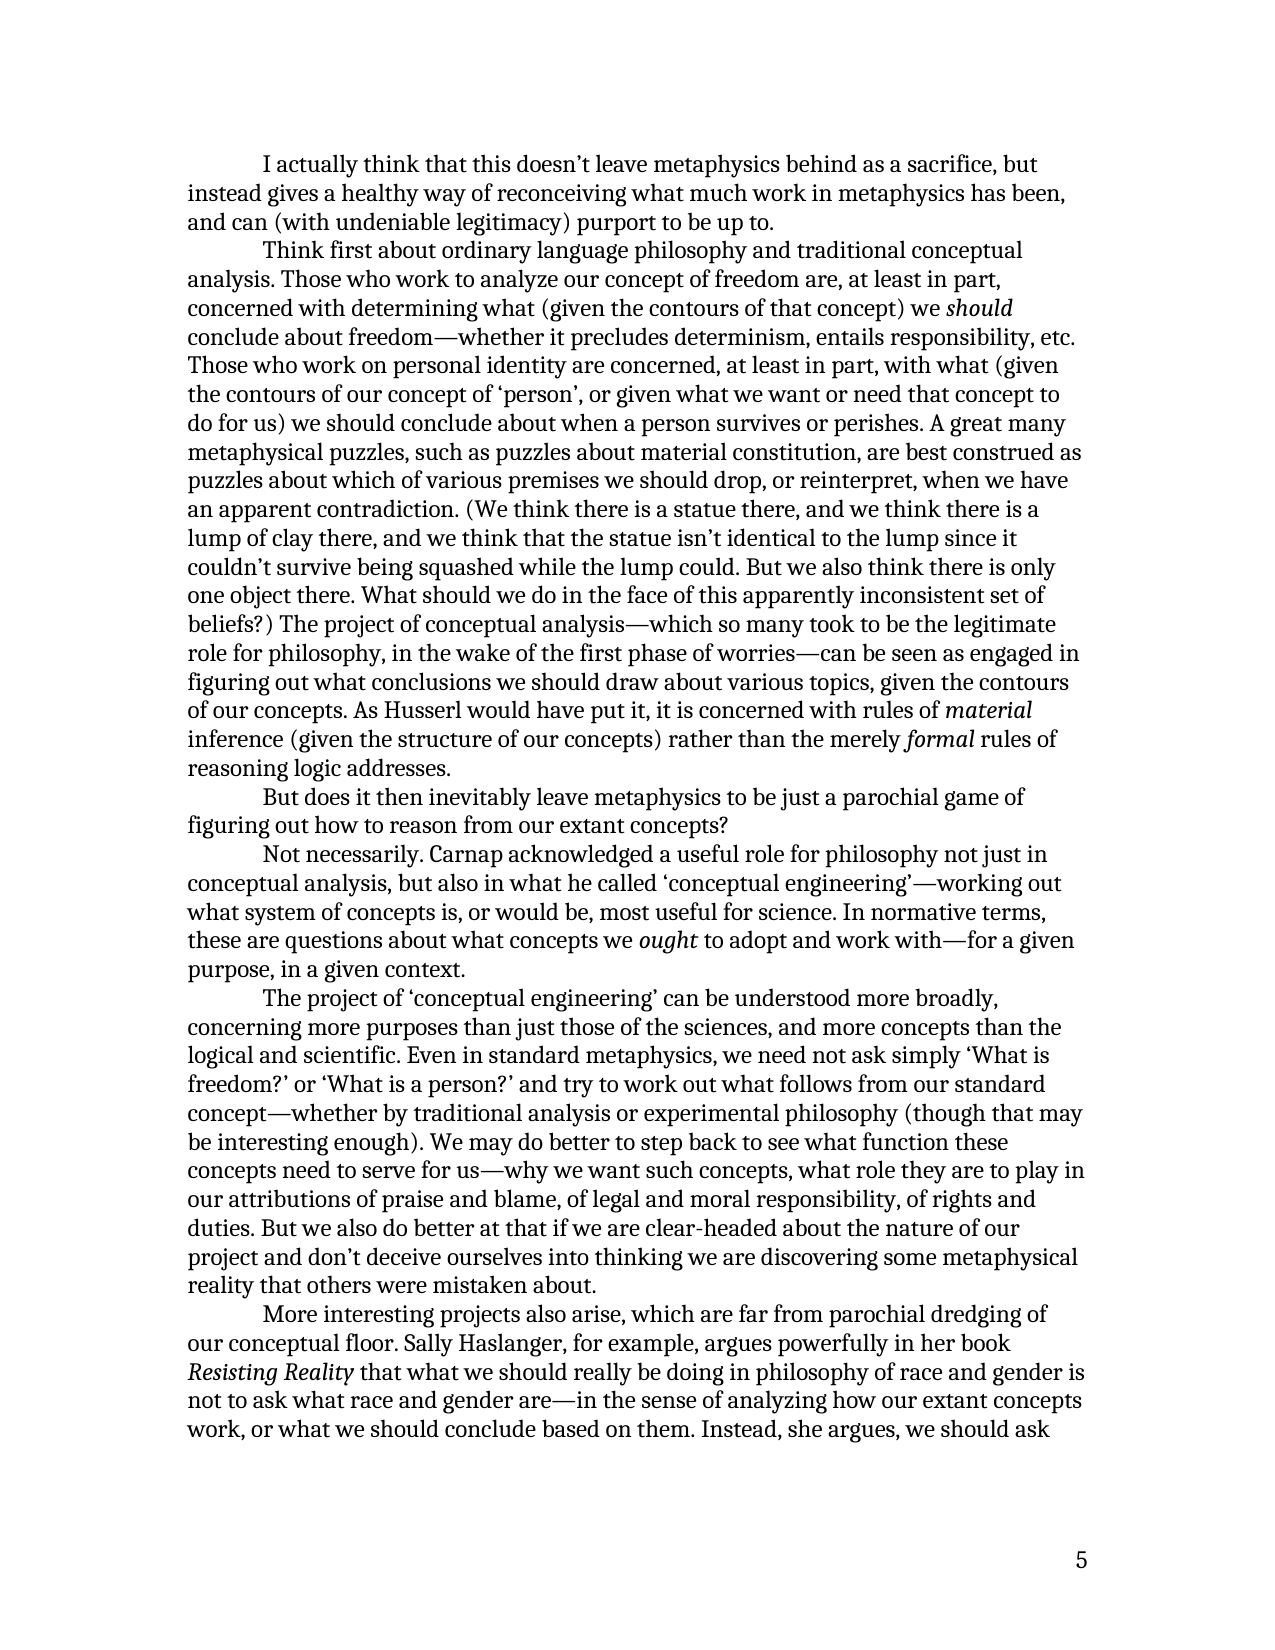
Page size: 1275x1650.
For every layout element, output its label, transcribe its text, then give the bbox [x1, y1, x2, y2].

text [187, 1300, 1087, 1444]
text The project of ‘conceptual engineering’ can be understood more broadly, concerning more purposes than just those of the sciences, and more concepts than the logical and scientific. Even in standard metaphysics, we need not ask simply ‘What is freedom?’ or ‘What is a person?’ and try to work out what follows from our standard concept—whether by traditional analysis or experimental philosophy (though that may be interesting enough). We may do better to step back to see what function these concepts need to serve for us—why we want such concepts, what role they are to play in our attributions of praise and blame, of legal and moral responsibility, of rights and duties. But we also do better at that if we are clear-headed about the nature of our project and don’t deceive ourselves into thinking we are discovering some metaphysical reality that others were mistaken about. [187, 984, 1087, 1300]
text Not necessarily. Carnap acknowledged a useful role for philosophy not just in conceptual analysis, but also in what he called ‘conceptual engineering’—working out what system of concepts is, or would be, most useful for science. In normative terms, these are questions about what concepts we ought to adopt and work with—for a given purpose, in a given context. [187, 840, 1087, 984]
text Think first about ordinary language philosophy and traditional conceptual analysis. Those who work to analyze our concept of freedom are, at least in part, concerned with determining what (given the contours of that concept) we should conclude about freedom—whether it precludes determinism, entails responsibility, etc. Those who work on personal identity are concerned, at least in part, with what (given the contours of our concept of ‘person’, or given what we want or need that concept to do for us) we should conclude about when a person survives or perishes. A great many metaphysical puzzles, such as puzzles about material constitution, are best construed as puzzles about which of various premises we should drop, or reinterpret, when we have an apparent contradiction. (We think there is a statue there, and we think there is a lump of clay there, and we think that the statue isn’t identical to the lump since it couldn’t survive being squashed while the lump could. But we also think there is only one object there. What should we do in the face of this apparently inconsistent set of beliefs?) The project of conceptual analysis—which so many took to be the legitimate role for philosophy, in the wake of the first phase of worries—can be seen as engaged in figuring out what conclusions we should draw about various topics, given the contours of our concepts. As Husserl would have put it, it is concerned with rules of material inference (given the structure of our concepts) rather than the merely formal rules of reasoning logic addresses. [187, 236, 1087, 782]
text I actually think that this doesn’t leave metaphysics behind as a sacrifice, but instead gives a healthy way of reconceiving what much work in metaphysics has been, and can (with undeniable legitimacy) purport to be up to. [187, 150, 1087, 236]
text But does it then inevitably leave metaphysics to be just a parochial game of figuring out how to reason from our extant concepts? [187, 782, 1087, 840]
